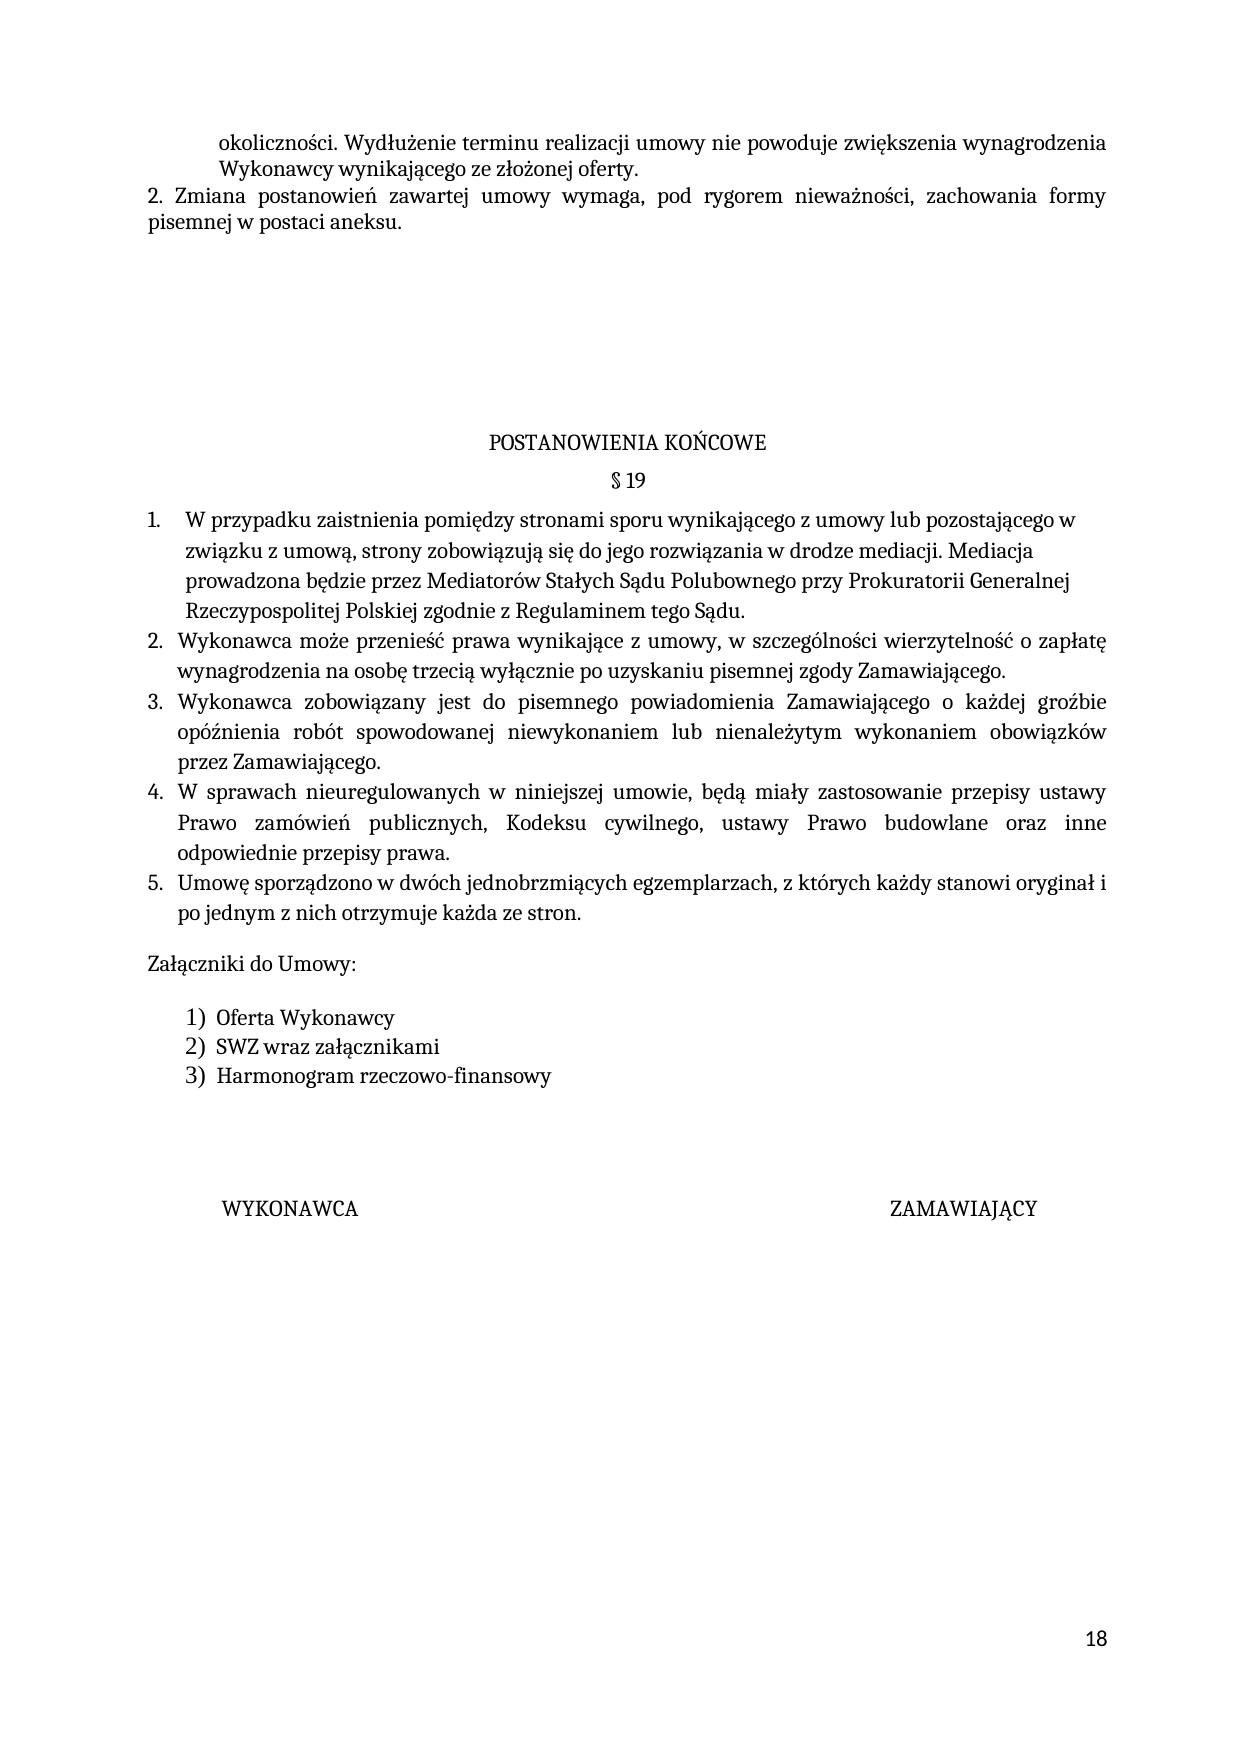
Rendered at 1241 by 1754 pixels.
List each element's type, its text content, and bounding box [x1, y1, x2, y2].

list Oferta Wykonawcy [185, 1002, 1107, 1031]
text POSTANOWIENIA KOŃCOWE [148, 429, 1107, 456]
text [189, 130, 1107, 182]
list Wykonawca zobowiązany jest do pisemnego powiadomienia Zamawiającego o każdej groźbie opóźnienia robót spowodowanej niewykonaniem lub nienależytym wykonaniem obowiązków przez Zamawiającego. [148, 688, 1107, 775]
list Umowę sporządzono w dwóch jednobrzmiących egzemplarzach, z których każdy stanowi oryginał i po jednym z nich otrzymuje każda ze stron. [148, 870, 1107, 926]
text 2. Zmiana postanowień zawartej umowy wymaga, pod rygorem nieważności, zachowania formy pisemnej w postaci aneksu. [148, 182, 1107, 235]
text WYKONAWCA ZAMAWIAJĄCY [148, 1196, 1107, 1222]
list W sprawach nieuregulowanych w niniejszej umowie, będą miały zastosowanie przepisy ustawy Prawo zamówień publicznych, Kodeksu cywilnego, ustawy Prawo budowlane oraz inne odpowiednie przepisy prawa. [148, 779, 1107, 866]
text § 19 [148, 468, 1107, 495]
list Wykonawca może przenieść prawa wynikające z umowy, w szczególności wierzytelność o zapłatę wynagrodzenia na osobę trzecią wyłącznie po uzyskaniu pisemnej zgody Zamawiającego. [148, 628, 1107, 684]
list Harmonogram rzeczowo-finansowy [185, 1060, 1107, 1089]
text Załączniki do Umowy: [148, 951, 1107, 977]
list W przypadku zaistnienia pomiędzy stronami sporu wynikającego z umowy lub pozostającego w związku z umową, strony zobowiązują się do jego rozwiązania w drodze mediacji. Mediacja prowadzona będzie przez Mediatorów Stałych Sądu Polubownego przy Prokuratorii Generalnej Rzeczypospolitej Polskiej zgodnie z Regulaminem tego Sądu. [148, 507, 1107, 624]
list SWZ wraz załącznikami [185, 1031, 1107, 1060]
